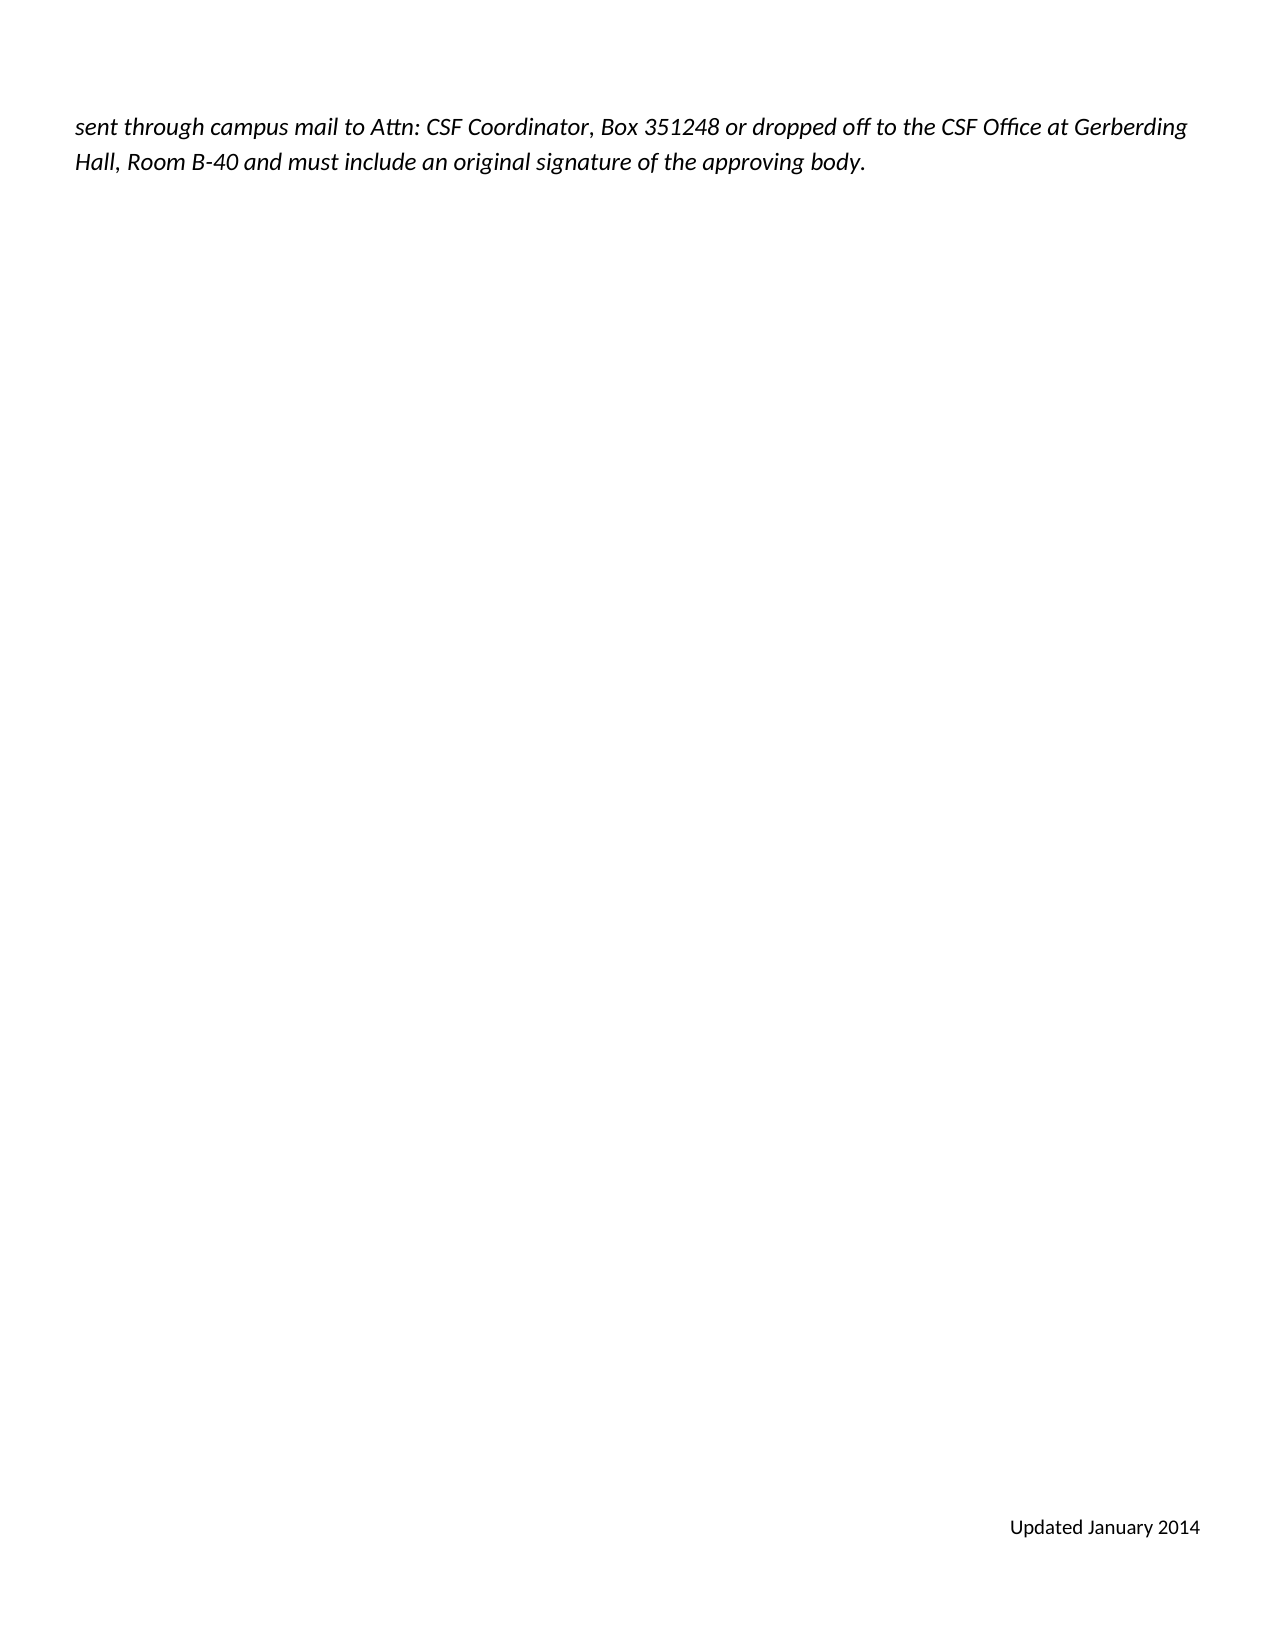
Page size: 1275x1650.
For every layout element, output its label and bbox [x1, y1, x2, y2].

text [75, 111, 1200, 176]
